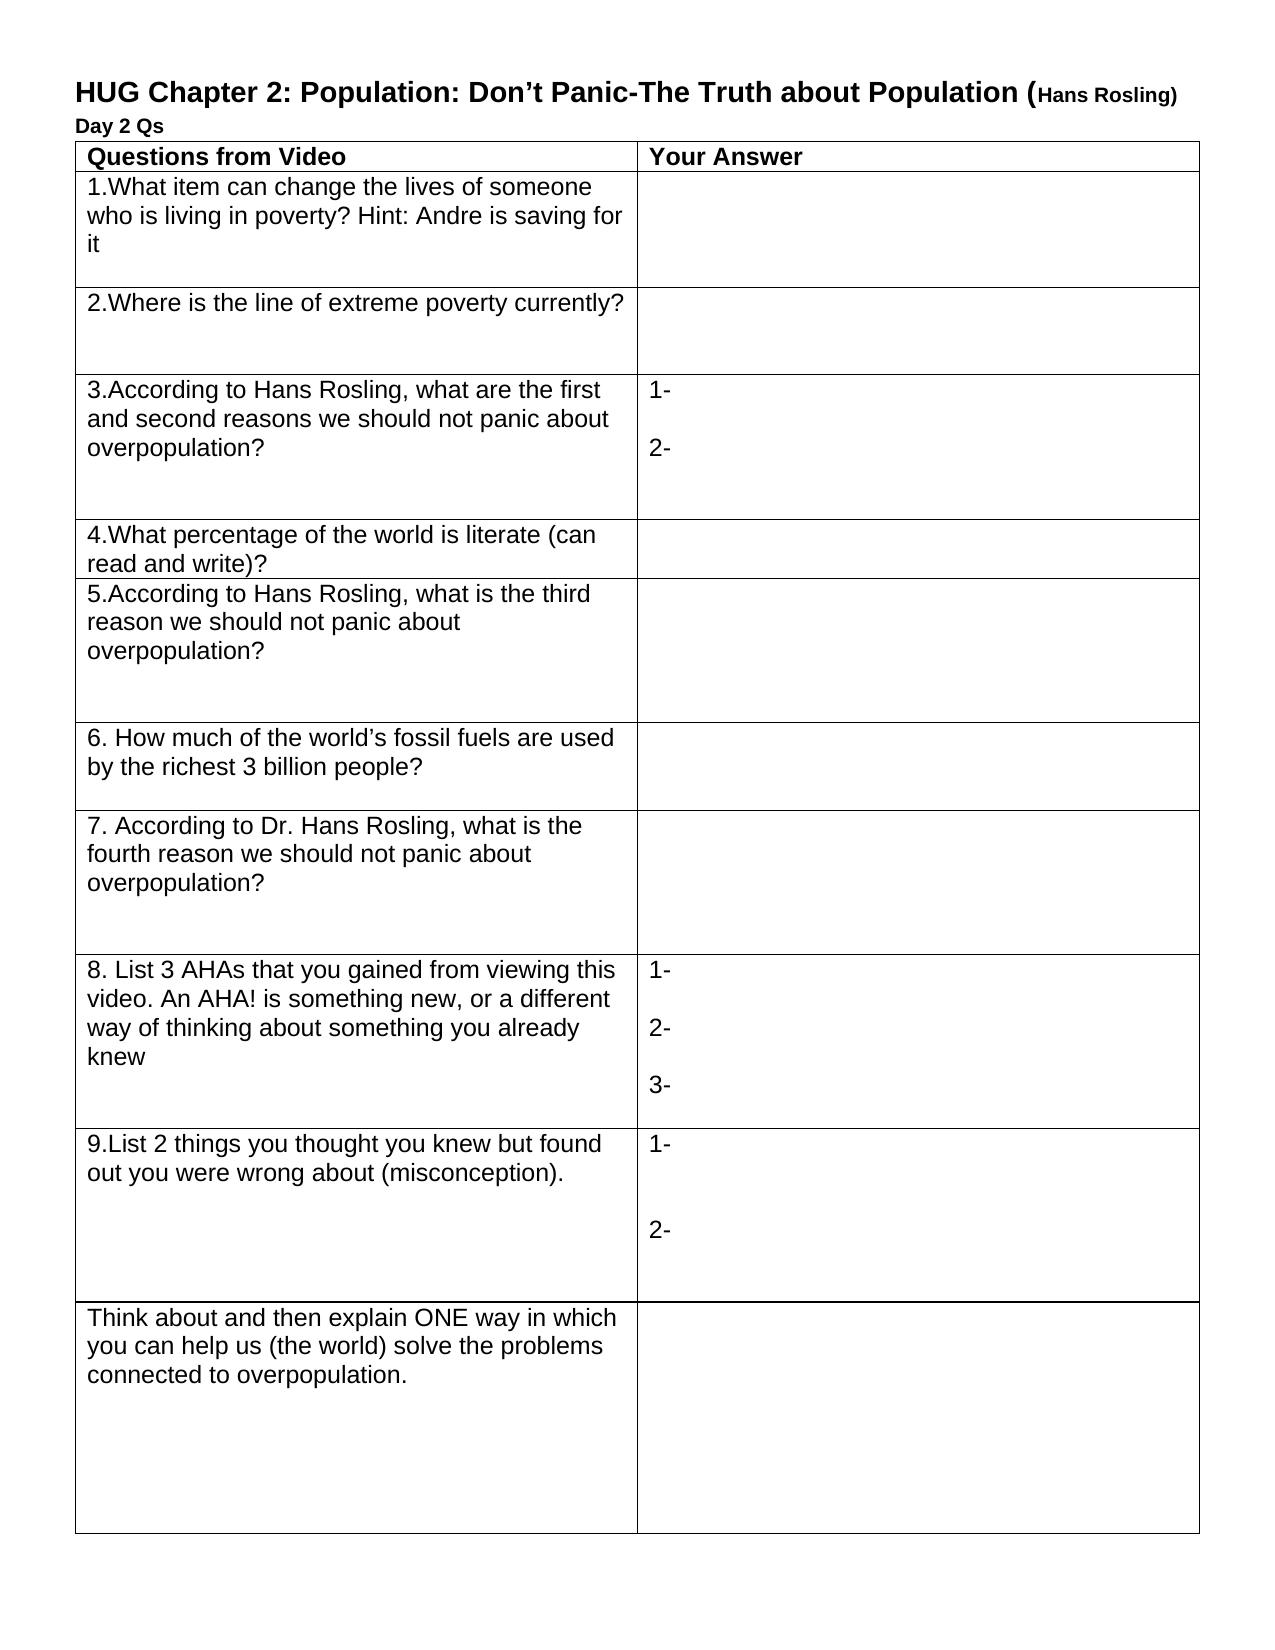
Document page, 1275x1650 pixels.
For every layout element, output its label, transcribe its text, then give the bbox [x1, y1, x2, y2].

table_cell [638, 288, 1199, 374]
table_header Your Answer [638, 142, 1199, 171]
table_cell [638, 520, 1199, 577]
table_cell 1.What item can change the lives of someone who is living in poverty? Hint: Andre is saving for it [76, 172, 637, 287]
table_cell 7. According to Dr. Hans Rosling, what is the fourth reason we should not panic about overpopulation? [76, 811, 637, 954]
table_cell [638, 723, 1199, 809]
table_cell 4.What percentage of the world is literate (can read and write)? [76, 520, 637, 577]
table_header Questions from Video [76, 142, 637, 171]
table_cell 9.List 2 things you thought you knew but found out you were wrong about (misconception). [76, 1129, 637, 1301]
table_cell [638, 811, 1199, 954]
table_cell [638, 172, 1199, 287]
table_cell 5.According to Hans Rosling, what is the third reason we should not panic about overpopulation? [76, 579, 637, 722]
table_cell [638, 1303, 1199, 1532]
text HUG Chapter 2: Population: Don’t Panic-The Truth about Population (Hans Rosling) [75, 75, 1200, 108]
table_cell [638, 579, 1199, 722]
table_cell 1- 2- 3- [638, 955, 1199, 1128]
text Day 2 Qs [75, 113, 1200, 137]
table_cell Think about and then explain ONE way in which you can help us (the world) solve the problems connected to overpopulation. [76, 1303, 637, 1532]
table_cell 1- 2- [638, 375, 1199, 519]
table_cell 3.According to Hans Rosling, what are the first and second reasons we should not panic about overpopulation? [76, 375, 637, 519]
table_cell 1- 2- [638, 1129, 1199, 1301]
table_cell 2.Where is the line of extreme poverty currently? [76, 288, 637, 374]
table_cell 8. List 3 AHAs that you gained from viewing this video. An AHA! is something new, or a different way of thinking about something you already knew [76, 955, 637, 1128]
table_cell 6. How much of the world’s fossil fuels are used by the richest 3 billion people? [76, 723, 637, 809]
